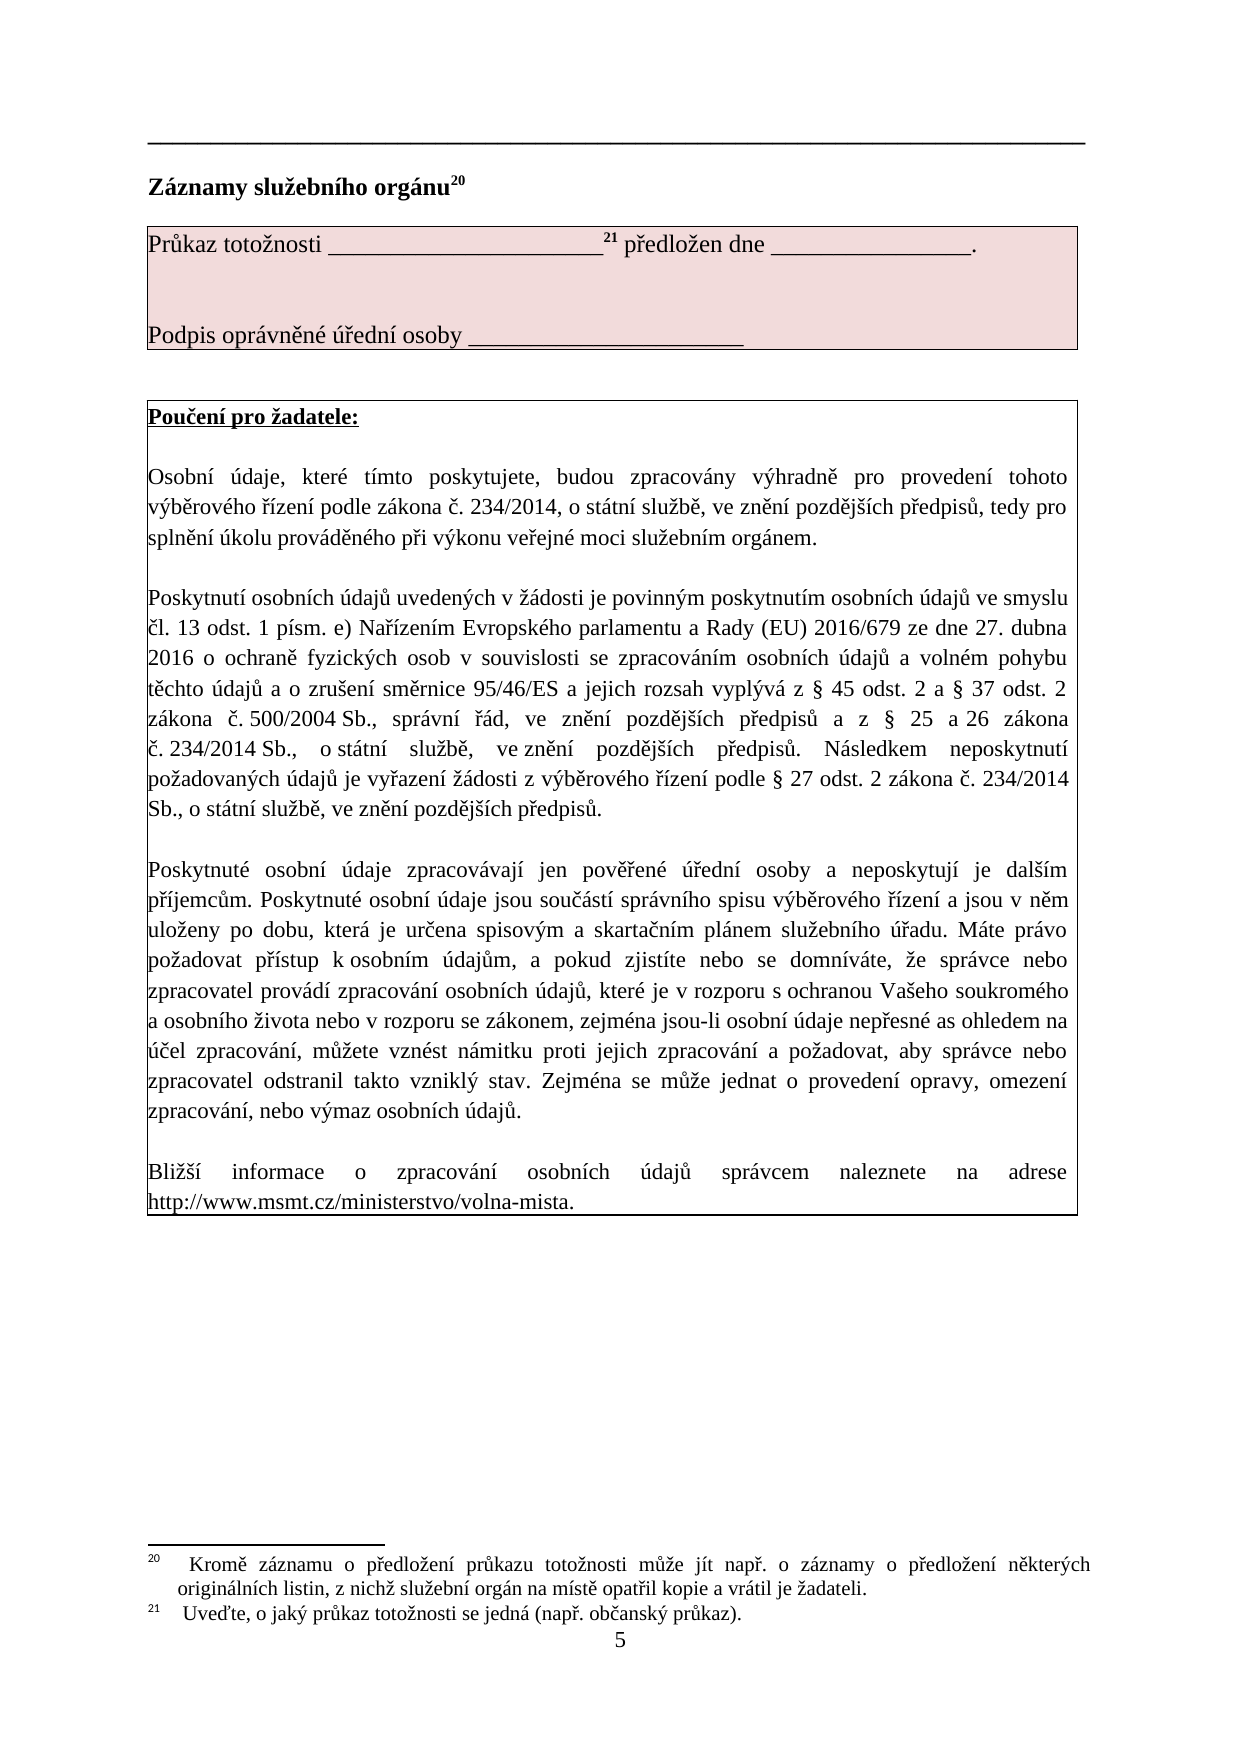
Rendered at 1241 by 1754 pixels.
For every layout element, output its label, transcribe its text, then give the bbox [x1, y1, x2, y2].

text ___________________________________________________________________________ [148, 118, 1092, 147]
text Poučení pro žadatele: [148, 401, 1077, 429]
text Poskytnuté osobní údaje zpracovávají jen pověřené úřední osoby a neposkytují je dalším příjemcům. Poskytnuté osobní údaje jsou součástí správního spisu výběrového řízení a jsou v něm uloženy po dobu, která je určena spisovým a skartačním plánem služebního úřadu. Máte právo požadovat přístup k osobním údajům, a pokud zjistíte nebo se domníváte, že správce nebo zpracovatel provádí zpracování osobních údajů, které je v rozporu s ochranou Vašeho soukromého a osobního života nebo v rozporu se zákonem, zejména jsou-li osobní údaje nepřesné as ohledem na účel zpracování, můžete vznést námitku proti jejich zpracování a požadovat, aby správce nebo zpracovatel odstranil takto vzniklý stav. Zejména se může jednat o provedení opravy, omezení zpracování, nebo výmaz osobních údajů. [148, 853, 1077, 1124]
text Průkaz totožnosti ______________________ předložen dne ________________. [148, 227, 1077, 258]
text Osobní údaje, které tímto poskytujete, budou zpracovány výhradně pro provedení tohoto výběrového řízení podle zákona č. 234/2014, o státní službě, ve znění pozdějších předpisů, tedy pro splnění úkolu prováděného při výkonu veřejné moci služebním orgánem. [148, 460, 1077, 550]
text Bližší informace o zpracování osobních údajů správcem naleznete na adrese http://www.msmt.cz/ministerstvo/volna-mista. [148, 1155, 1077, 1214]
text Záznamy služebního orgánu [148, 172, 1092, 201]
text Poskytnutí osobních údajů uvedených v žádosti je povinným poskytnutím osobních údajů ve smyslu čl. 13 odst. 1 písm. e) Nařízením Evropského parlamentu a Rady (EU) 2016/679 ze dne 27. dubna 2016 o ochraně fyzických osob v souvislosti se zpracováním osobních údajů a volném pohybu těchto údajů a o zrušení směrnice 95/46/ES a jejich rozsah vyplývá z § 45 odst. 2 a § 37 odst. 2 zákona č. 500/2004 Sb., správní řád, ve znění pozdějších předpisů a z § 25 a 26 zákona č. 234/2014 Sb., o státní službě, ve znění pozdějších předpisů. Následkem neposkytnutí požadovaných údajů je vyřazení žádosti z výběrového řízení podle § 27 odst. 2 zákona č. 234/2014 Sb., o státní službě, ve znění pozdějších předpisů. [148, 581, 1077, 822]
text Podpis oprávněné úřední osoby ______________________ [148, 317, 1077, 349]
